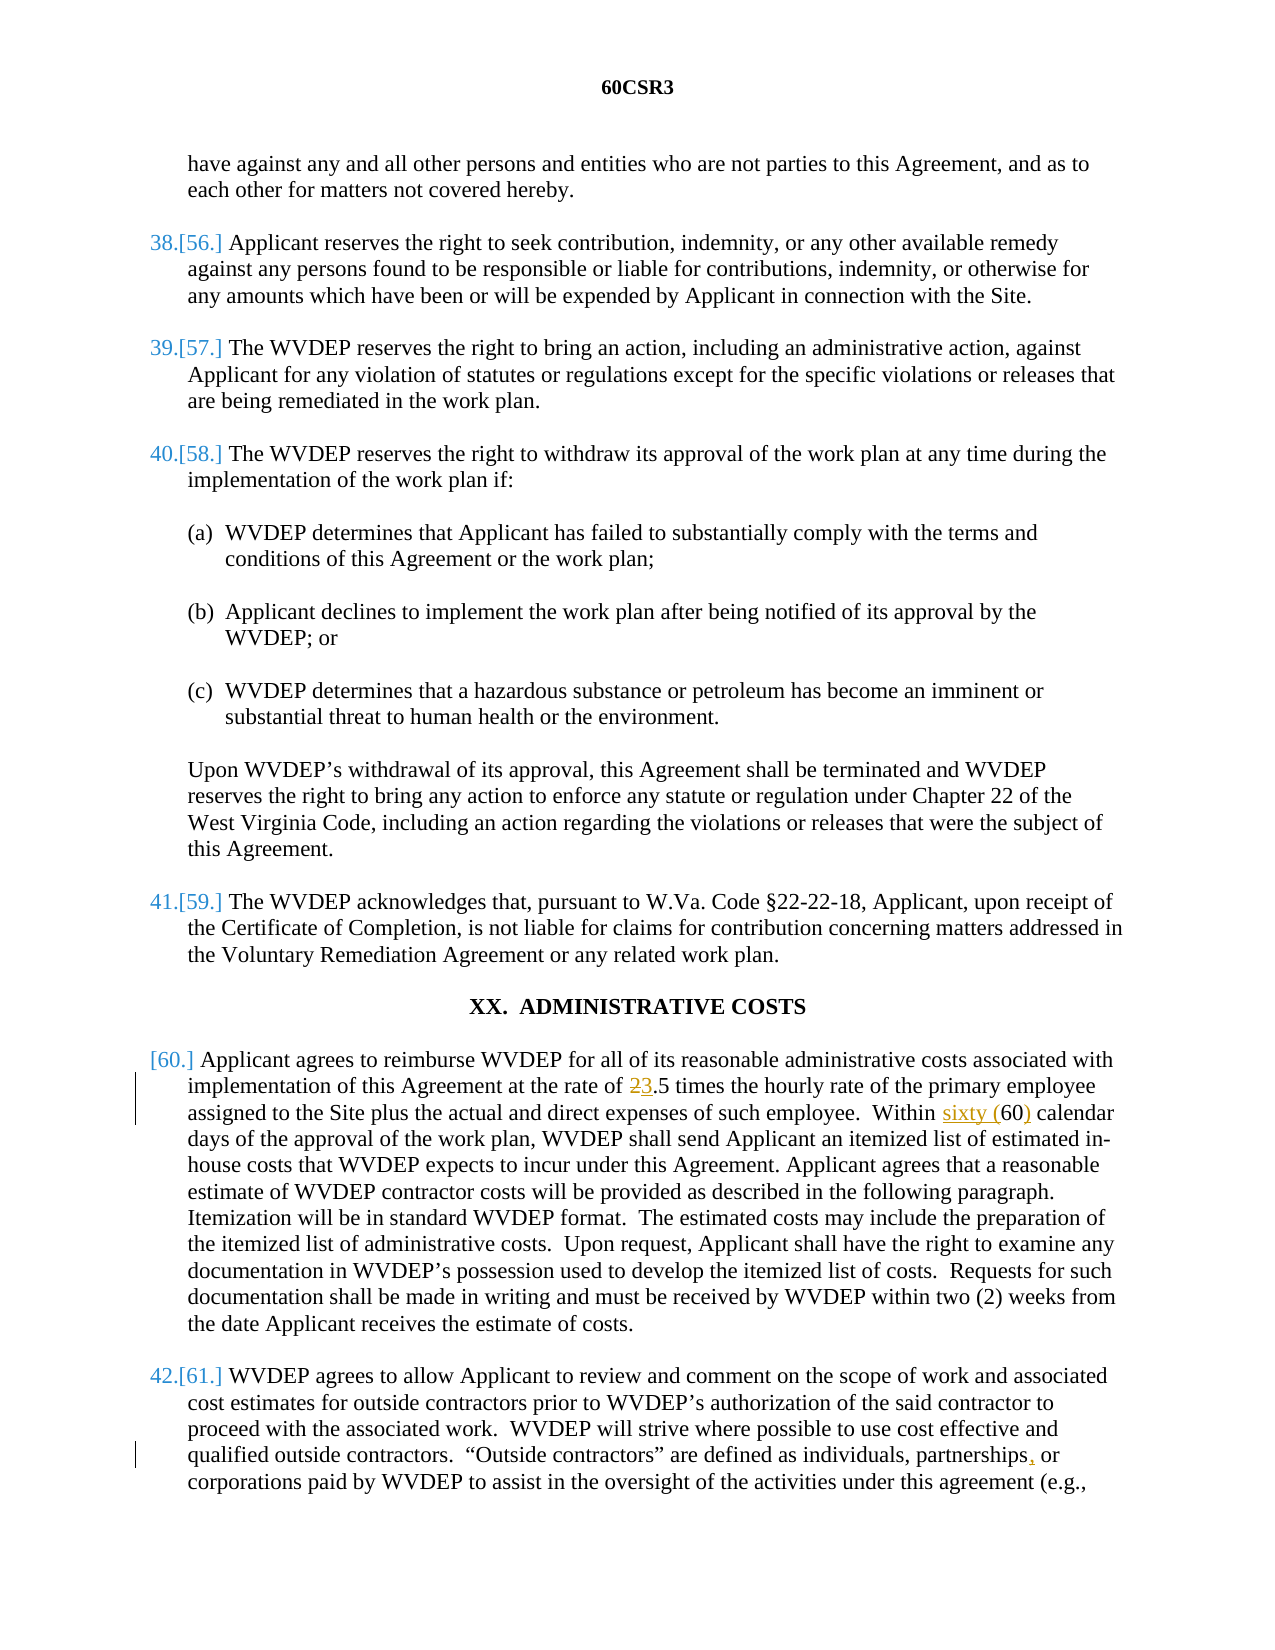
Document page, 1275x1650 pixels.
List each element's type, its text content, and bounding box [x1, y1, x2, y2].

list Applicant reserves the right to seek contribution, indemnity, or any other available remedy against any persons found to be responsible or liable for contributions, indemnity, or otherwise for any amounts which have been or will be expended by Applicant in connection with the Site. [150, 229, 1125, 308]
text (a) WVDEP determines that Applicant has failed to substantially comply with the terms and conditions of this Agreement or the work plan; [150, 519, 1125, 572]
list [150, 1362, 1125, 1494]
text (b) Applicant declines to implement the work plan after being notified of its approval by the WVDEP; or [150, 598, 1125, 651]
list The WVDEP reserves the right to withdraw its approval of the work plan at any time during the implementation of the work plan if: [150, 440, 1125, 493]
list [150, 150, 1125, 203]
text Upon WVDEP’s withdrawal of its approval, this Agreement shall be terminated and WVDEP reserves the right to bring any action to enforce any statute or regulation under Chapter 22 of the West Virginia Code, including an action regarding the violations or releases that were the subject of this Agreement. [187, 756, 1125, 862]
list The WVDEP reserves the right to bring an action, including an administrative action, against Applicant for any violation of statutes or regulations except for the specific violations or releases that are being remediated in the work plan. [150, 334, 1125, 413]
list Applicant agrees to reimburse WVDEP for all of its reasonable administrative costs associated with implementation of this Agreement at the rate of .5 times the hourly rate of the primary employee assigned to the Site plus the actual and direct expenses of such employee. Within 60 calendar days of the approval of the work plan, WVDEP shall send Applicant an itemized list of estimated in-house costs that WVDEP expects to incur under this Agreement. Applicant agrees that a reasonable estimate of WVDEP contractor costs will be provided as described in the following paragraph. Itemization will be in standard WVDEP format. The estimated costs may include the preparation of the itemized list of administrative costs. Upon request, Applicant shall have the right to examine any documentation in WVDEP’s possession used to develop the itemized list of costs. Requests for such documentation shall be made in writing and must be received by WVDEP within two (2) weeks from the date Applicant receives the estimate of costs. [150, 1046, 1125, 1336]
text XX. ADMINISTRATIVE COSTS [150, 993, 1125, 1020]
list The WVDEP acknowledges that, pursuant to W.Va. Code §22-22-18, Applicant, upon receipt of the Certificate of Completion, is not liable for claims for contribution concerning matters addressed in the Voluntary Remediation Agreement or any related work plan. [150, 888, 1125, 967]
text (c) WVDEP determines that a hazardous substance or petroleum has become an imminent or substantial threat to human health or the environment. [150, 677, 1125, 730]
